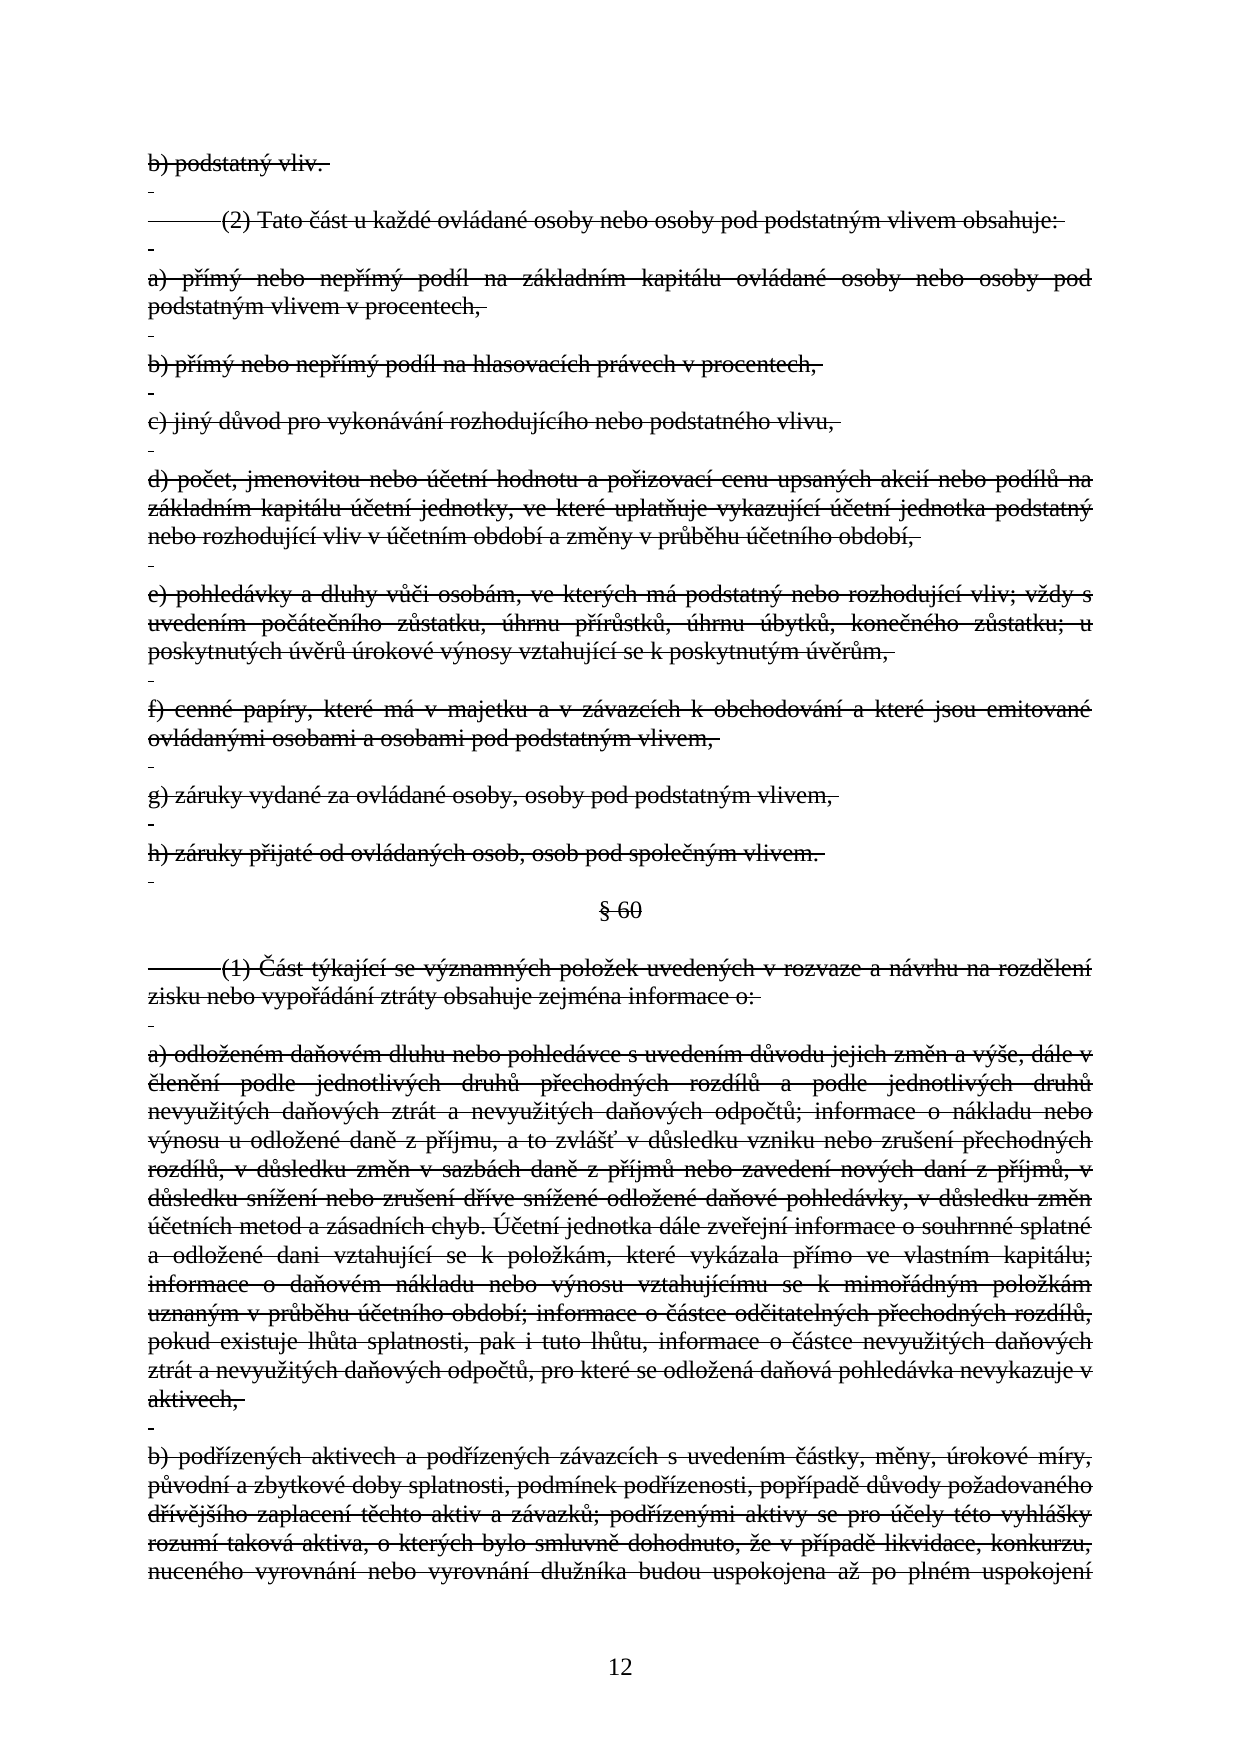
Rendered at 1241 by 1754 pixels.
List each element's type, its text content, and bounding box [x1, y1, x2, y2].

text (2) Tato část u každé ovládané osoby nebo osoby pod podstatným vlivem obsahuje: [148, 205, 1093, 234]
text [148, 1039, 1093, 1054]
text g) záruky vydané za ovládané osoby, osoby pod podstatným vlivem, [148, 780, 1093, 809]
text b) podstatný vliv. [148, 148, 1093, 176]
text e) pohledávky a dluhy vůči osobám, ve kterých má podstatný nebo rozhodující vliv; vždy s uvedením počátečního zůstatku, úhrnu přírůstků, úhrnu úbytků, konečného zůstatku; u poskytnutých úvěrů úrokové výnosy vztahující se k poskytnutým úvěrům, [148, 625, 1093, 665]
text (1) Část týkající se významných položek uvedených v rozvaze a návrhu na rozdělení zisku nebo vypořádání ztráty obsahuje zejména informace o: [148, 953, 1093, 1010]
text f) cenné papíry, které má v majetku a v závazcích k obchodování a které jsou emitované ovládanými osobami a osobami pod podstatným vlivem, [148, 694, 1093, 751]
text a) odloženém daňovém dluhu nebo pohledávce s uvedením důvodu jejich změn a výše, dále v členění podle jednotlivých druhů přechodných rozdílů a podle jednotlivých druhů nevyužitých daňových ztrát a nevyužitých daňových odpočtů; informace o nákladu nebo výnosu u odložené daně z příjmu, a to zvlášť v důsledku vzniku nebo zrušení přechodných rozdílů, v důsledku změn v sazbách daně z příjmů nebo zavedení nových daní z příjmů, v důsledku snížení nebo zrušení dříve snížené odložené daňové pohledávky, v důsledku změn účetních metod a zásadních chyb. Účetní jednotka dále zveřejní informace o souhrnné splatné a odložené dani vztahující se k položkám, které vykázala přímo ve vlastním kapitálu; informace o daňovém nákladu nebo výnosu vztahujícímu se k mimořádným položkám uznaným v průběhu účetního období; informace o částce odčitatelných přechodných rozdílů, pokud existuje lhůta splatnosti, pak i tuto lhůtu, informace o částce nevyužitých daňových ztrát a nevyužitých daňových odpočtů, pro které se odložená daňová pohledávka nevykazuje v aktivech, [148, 1171, 1093, 1342]
text h) záruky přijaté od ovládaných osob, osob pod společným vlivem. [148, 838, 1093, 866]
text d) počet, jmenovitou nebo účetní hodnotu a pořizovací cenu upsaných akcií nebo podílů na základním kapitálu účetní jednotky, ve které uplatňuje vykazující účetní jednotka podstatný nebo rozhodující vliv v účetním období a změny v průběhu účetního období, [148, 481, 1093, 508]
text § 60 [148, 895, 1093, 924]
text e) pohledávky a dluhy vůči osobám, ve kterých má podstatný nebo rozhodující vliv; vždy s uvedením počátečního zůstatku, úhrnu přírůstků, úhrnu úbytků, konečného zůstatku; u poskytnutých úvěrů úrokové výnosy vztahující se k poskytnutým úvěrům, [148, 596, 1093, 623]
text a) přímý nebo nepřímý podíl na základním kapitálu ovládané osoby nebo osoby pod podstatným vlivem v procentech, [148, 263, 1093, 320]
text c) jiný důvod pro vykonávání rozhodujícího nebo podstatného vlivu, [148, 406, 1093, 435]
text b) přímý nebo nepřímý podíl na hlasovacích právech v procentech, [148, 349, 1093, 378]
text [148, 1487, 1093, 1572]
text d) počet, jmenovitou nebo účetní hodnotu a pořizovací cenu upsaných akcií nebo podílů na základním kapitálu účetní jednotky, ve které uplatňuje vykazující účetní jednotka podstatný nebo rozhodující vliv v účetním období a změny v průběhu účetního období, [148, 510, 1093, 550]
